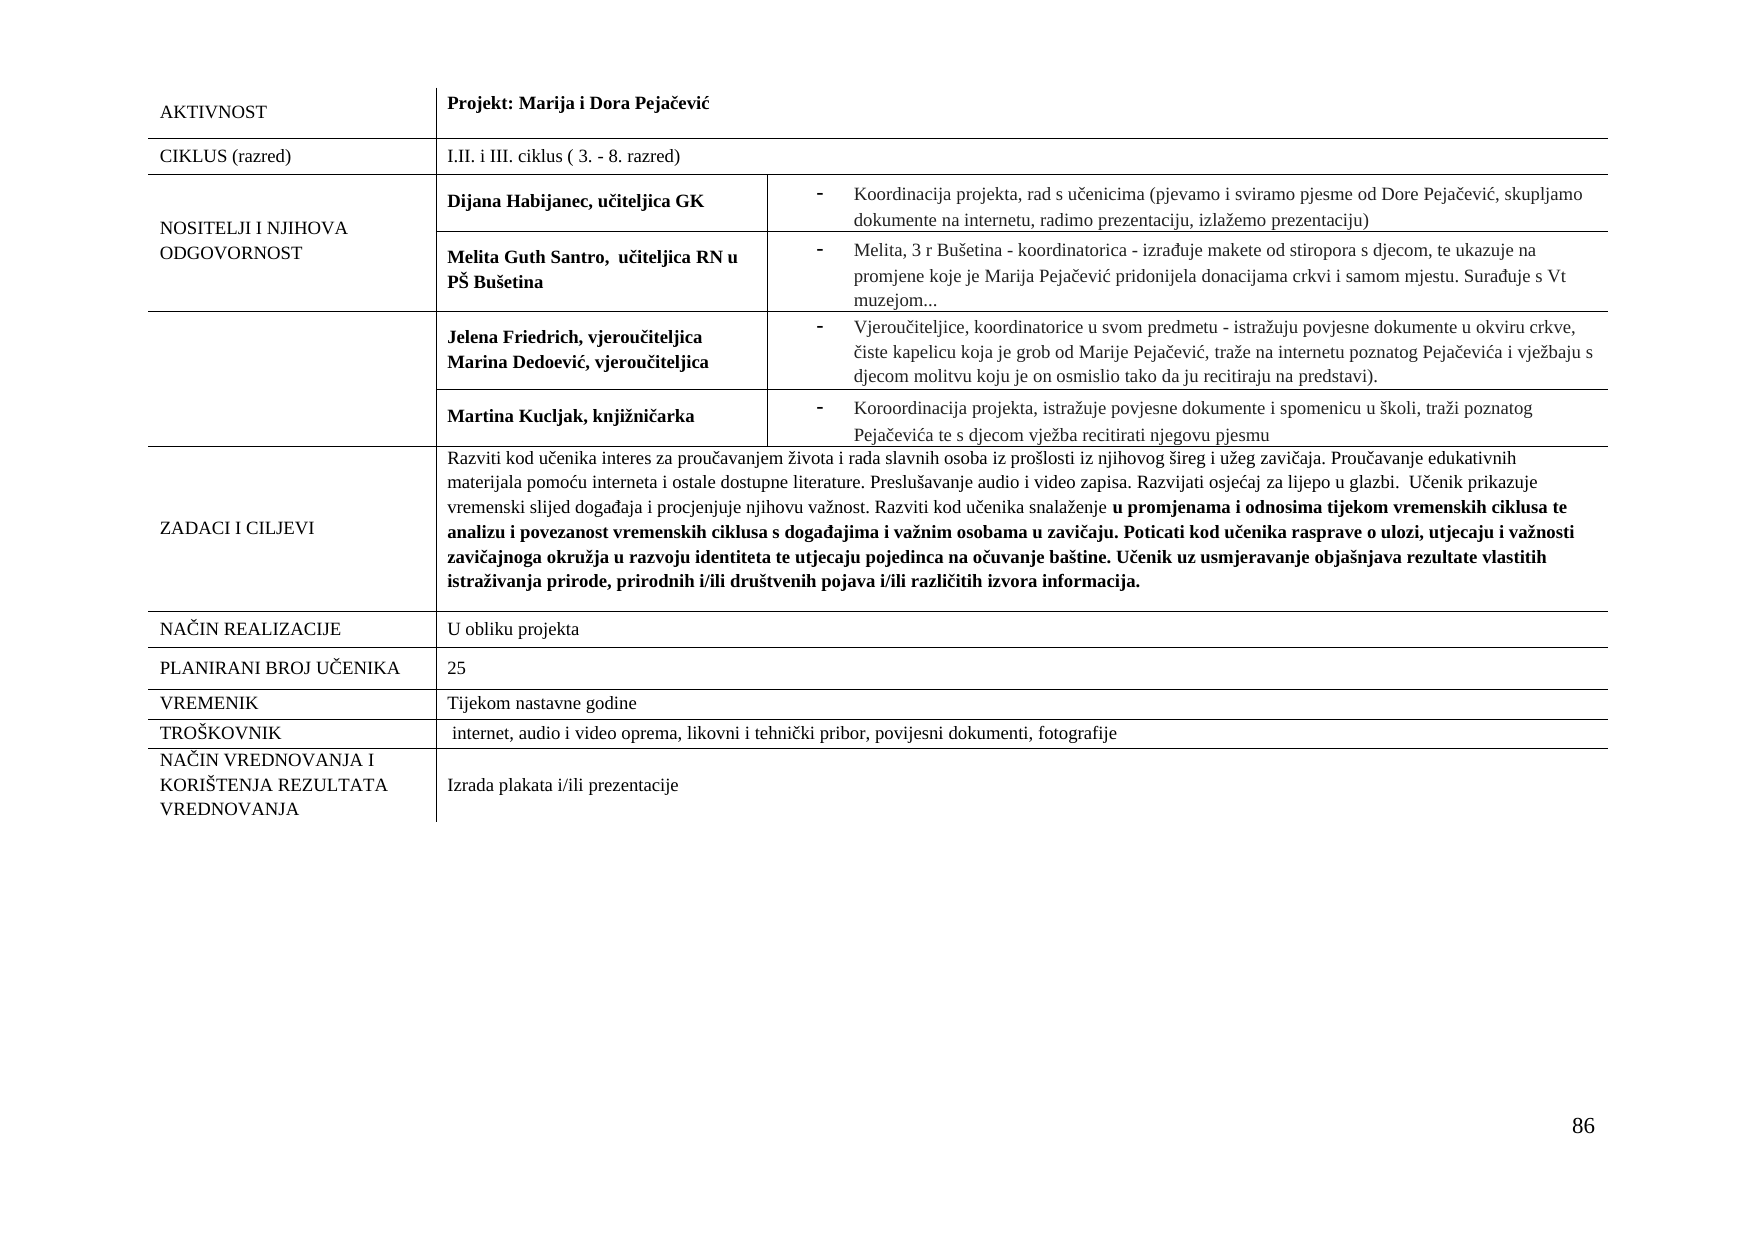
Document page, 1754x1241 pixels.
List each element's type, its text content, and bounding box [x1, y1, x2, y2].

table_cell NOSITELJI I NJIHOVA ODGOVORNOST [148, 175, 436, 311]
table_cell internet, audio i video oprema, likovni i tehnički pribor, povijesni dokumenti, fotografije [437, 720, 1607, 748]
table_cell NAČIN REALIZACIJE [148, 612, 436, 647]
table_cell U obliku projekta [437, 612, 1607, 647]
table_cell - Koordinacija projekta, rad s učenicima (pjevamo i sviramo pjesme od Dore Pejačević, skupljamo dokumente na internetu, radimo prezentaciju, izlažemo prezentaciju) [768, 175, 1607, 231]
table_cell NAČIN VREDNOVANJA I KORIŠTENJA REZULTATA VREDNOVANJA [148, 749, 436, 822]
table_cell ZADACI I CILJEVI [148, 447, 436, 611]
table_cell PLANIRANI BROJ UČENIKA [148, 648, 436, 689]
table_cell I.II. i III. ciklus ( 3. - 8. razred) [437, 139, 1607, 174]
table_header AKTIVNOST [148, 88, 436, 138]
table_cell CIKLUS (razred) [148, 139, 436, 174]
table_header Projekt: Marija i Dora Pejačević [437, 88, 1607, 138]
table_cell VREMENIK [148, 690, 436, 718]
table_cell Tijekom nastavne godine [437, 690, 1607, 718]
table_cell Jelena Friedrich, vjeroučiteljica Marina Dedoević, vjeroučiteljica [437, 312, 767, 389]
table_cell - Melita, 3 r Bušetina - koordinatorica - izrađuje makete od stiropora s djecom, te ukazuje na promjene koje je Marija Pejačević pridonijela donacijama crkvi i samom mjestu. Surađuje s Vt muzejom... [768, 232, 1607, 311]
table_cell Izrada plakata i/ili prezentacije [437, 749, 1607, 822]
table_cell [148, 312, 436, 446]
table_cell Razviti kod učenika interes za proučavanjem života i rada slavnih osoba iz prošlosti iz njihovog šireg i užeg zavičaja. Proučavanje edukativnih materijala pomoću interneta i ostale dostupne literature. Preslušavanje audio i video zapisa. Razvijati osjećaj za lijepo u glazbi. Učenik prikazuje vremenski slijed događaja i procjenjuje njihovu važnost. Razviti kod učenika snalaženje u promjenama i odnosima tijekom vremenskih ciklusa te analizu i povezanost vremenskih ciklusa s događajima i važnim osobama u zavičaju. Poticati kod učenika rasprave o ulozi, utjecaju i važnosti zavičajnoga okružja u razvoju identiteta te utjecaju pojedinca na očuvanje baštine. Učenik uz usmjeravanje objašnjava rezultate vlastitih istraživanja prirode, prirodnih i/ili društvenih pojava i/ili različitih izvora informacija. [437, 447, 1607, 611]
table_cell TROŠKOVNIK [148, 720, 436, 748]
table_cell 25 [437, 648, 1607, 689]
table_cell - Vjeroučiteljice, koordinatorice u svom predmetu - istražuju povjesne dokumente u okviru crkve, čiste kapelicu koja je grob od Marije Pejačević, traže na internetu poznatog Pejačevića i vježbaju s djecom molitvu koju je on osmislio tako da ju recitiraju na predstavi). [768, 312, 1607, 389]
table_cell Martina Kucljak, knjižničarka [437, 390, 767, 446]
table_cell Melita Guth Santro, učiteljica RN u PŠ Bušetina [437, 232, 767, 311]
table_cell - Koroordinacija projekta, istražuje povjesne dokumente i spomenicu u školi, traži poznatog Pejačevića te s djecom vježba recitirati njegovu pjesmu [768, 390, 1607, 446]
table_cell Dijana Habijanec, učiteljica GK [437, 175, 767, 231]
